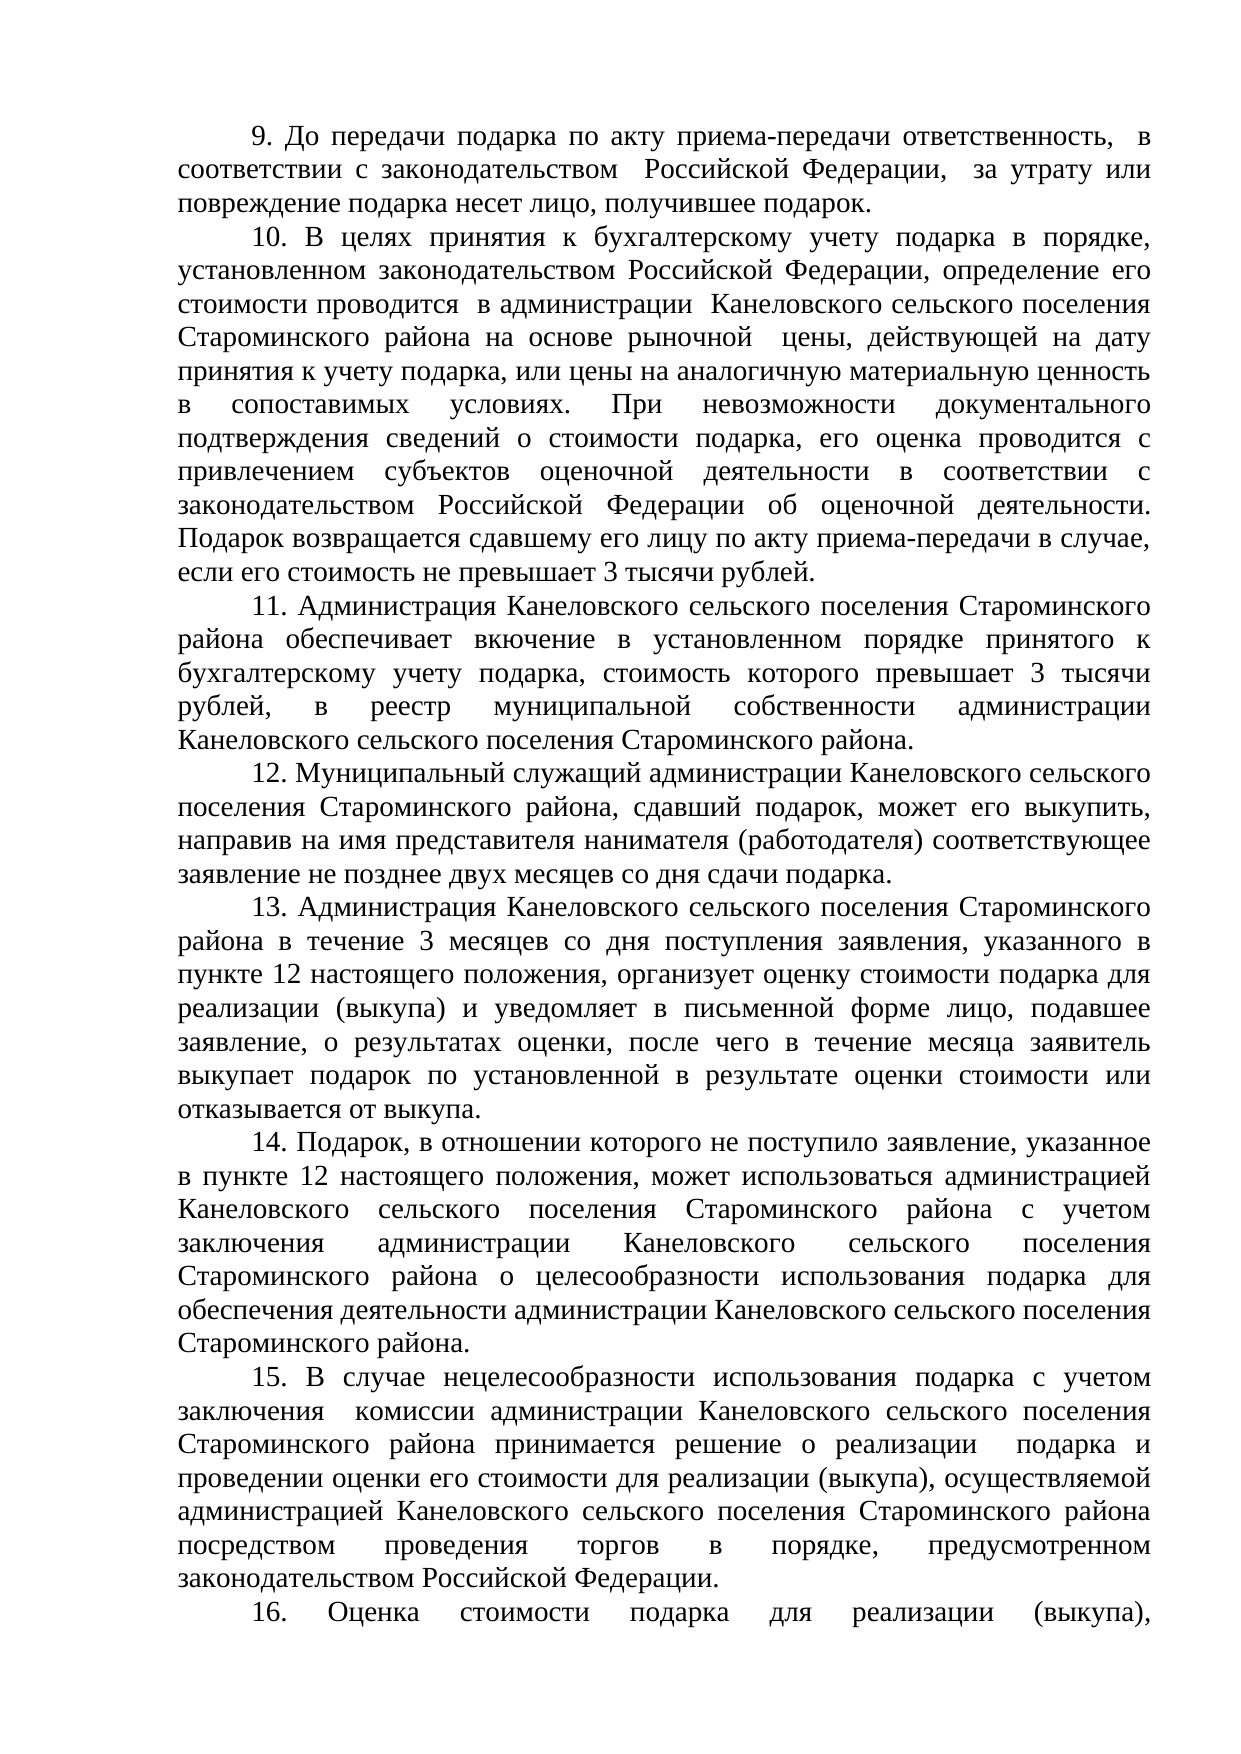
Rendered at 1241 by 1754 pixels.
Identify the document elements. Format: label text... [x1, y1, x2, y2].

text 12. Муниципальный служащий администрации Канеловского сельского поселения Староминского района, сдавший подарок, может его выкупить, направив на имя представителя нанимателя (работодателя) соответствующее заявление не позднее двух месяцев со дня сдачи подарка. [177, 755, 1152, 889]
text 9. До передачи подарка по акту приема-передачи ответственность, в соответствии с законодательством Российской Федерации, за утрату или повреждение подарка несет лицо, получившее подарок. [177, 118, 1152, 219]
text 13. Администрация Канеловского сельского поселения Староминского района в течение 3 месяцев со дня поступления заявления, указанного в пункте 12 настоящего положения, организует оценку стоимости подарка для реализации (выкупа) и уведомляет в письменной форме лицо, подавшее заявление, о результатах оценки, после чего в течение месяца заявитель выкупает подарок по установленной в результате оценки стоимости или отказывается от выкупа. [177, 889, 1152, 1124]
text 14. Подарок, в отношении которого не поступило заявление, указанное в пункте 12 настоящего положения, может использоваться администрацией Канеловского сельского поселения Староминского района с учетом заключения администрации Канеловского сельского поселения Староминского района о целесообразности использования подарка для обеспечения деятельности администрации Канеловского сельского поселения Староминского района. [177, 1124, 1152, 1359]
text 10. В целях принятия к бухгалтерскому учету подарка в порядке, установленном законодательством Российской Федерации, определение его стоимости проводится в администрации Канеловского сельского поселения Староминского района на основе рыночной цены, действующей на дату принятия к учету подарка, или цены на аналогичную материальную ценность в сопоставимых условиях. При невозможности документального подтверждения сведений о стоимости подарка, его оценка проводится с привлечением субъектов оценочной деятельности в соответствии с законодательством Российской Федерации об оценочной деятельности. Подарок возвращается сдавшему его лицу по акту приема-передачи в случае, если его стоимость не превышает 3 тысячи рублей. [177, 219, 1152, 588]
text 11. Администрация Канеловского сельского поселения Староминского района обеспечивает вкючение в установленном порядке принятого к бухгалтерскому учету подарка, стоимость которого превышает 3 тысячи рублей, в реестр муниципальной собственности администрации Канеловского сельского поселения Староминского района. [177, 588, 1152, 755]
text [177, 1594, 1152, 1627]
text 15. В случае нецелесообразности использования подарка с учетом заключения комиссии администрации Канеловского сельского поселения Староминского района принимается решение о реализации подарка и проведении оценки его стоимости для реализации (выкупа), осуществляемой администрацией Канеловского сельского поселения Староминского района посредством проведения торгов в порядке, предусмотренном законодательством Российской Федерации. [177, 1359, 1152, 1594]
